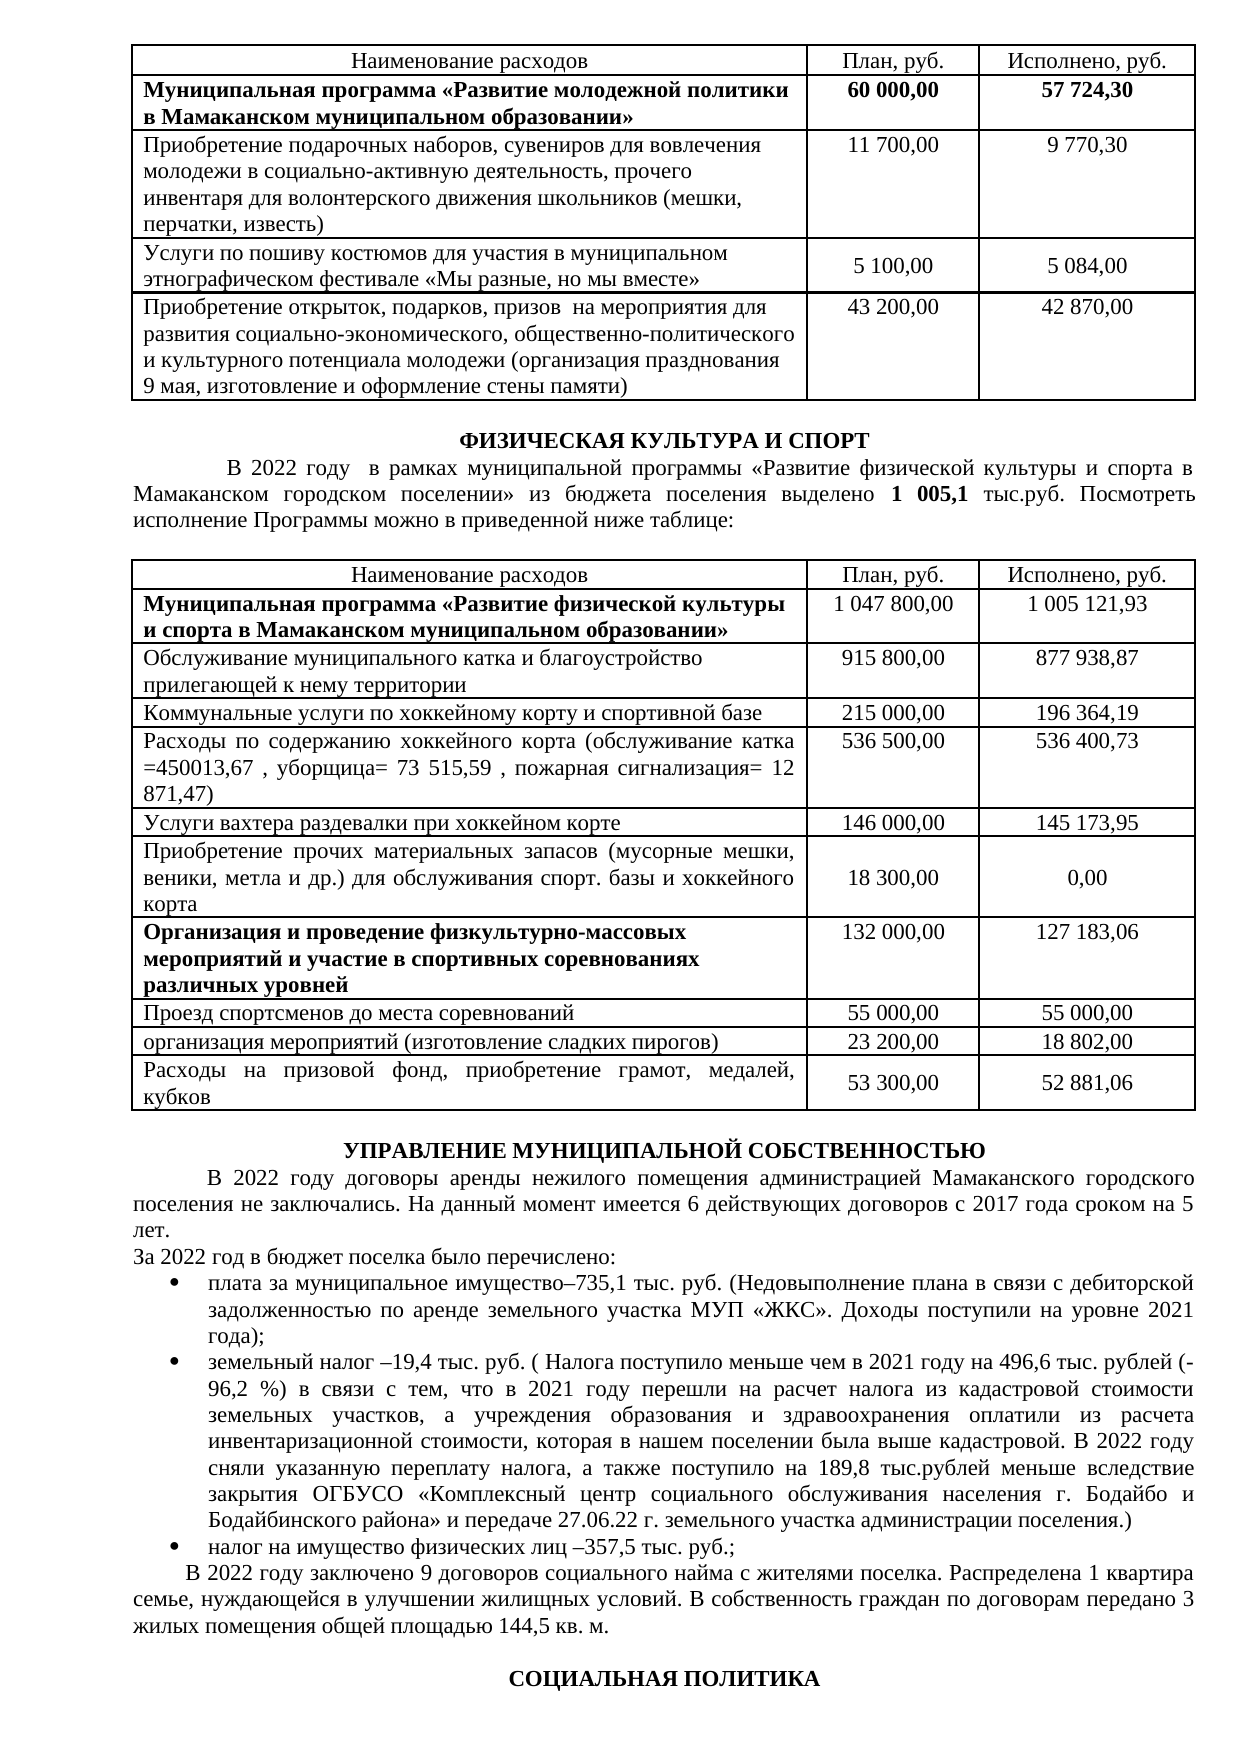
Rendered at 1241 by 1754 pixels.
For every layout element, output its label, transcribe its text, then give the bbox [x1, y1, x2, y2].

table_cell 132 000,00 [808, 918, 978, 997]
table_cell 215 000,00 [808, 699, 978, 726]
table_cell 60 000,00 [808, 76, 978, 129]
table_cell Услуги вахтера раздевалки при хоккейном корте [133, 809, 806, 835]
table_cell 5 100,00 [808, 239, 978, 291]
table_cell 42 870,00 [980, 294, 1194, 399]
table_cell Коммунальные услуги по хоккейному корту и спортивной базе [133, 699, 806, 726]
table_cell Приобретение подарочных наборов, сувениров для вовлечения молодежи в социально-активную деятельность, прочего инвентаря для волонтерского движения школьников (мешки, перчатки, известь) [133, 131, 806, 237]
table_cell организация мероприятий (изготовление сладких пирогов) [133, 1028, 806, 1054]
table_cell 43 200,00 [808, 294, 978, 399]
text В 2022 году договоры аренды нежилого помещения администрацией Мамаканского городского поселения не заключались. На данный момент имеется 6 действующих договоров с 2017 года сроком на 5 лет. [133, 1164, 1196, 1243]
text ФИЗИЧЕСКАЯ КУЛЬТУРА И СПОРТ [133, 427, 1196, 454]
text В 2022 году заключено 9 договоров социального найма с жителями поселка. Распределена 1 квартира семье, нуждающейся в улучшении жилищных условий. В собственность граждан по договорам передано 3 жилых помещения общей площадью 144,5 кв. м. [133, 1559, 1196, 1638]
table_cell Услуги по пошиву костюмов для участия в муниципальном этнографическом фестивале «Мы разные, но мы вместе» [133, 239, 806, 291]
table_header Исполнено, руб. [980, 46, 1194, 74]
table_cell Приобретение открыток, подарков, призов на мероприятия для развития социально-экономического, общественно-политического и культурного потенциала молодежи (организация празднования 9 мая, изготовление и оформление стены памяти) [133, 294, 806, 399]
table_cell 915 800,00 [808, 644, 978, 697]
table_cell 1 005 121,93 [980, 590, 1194, 642]
table_cell 5 084,00 [980, 239, 1194, 291]
table_cell 55 000,00 [980, 1000, 1194, 1026]
table_cell 145 173,95 [980, 809, 1194, 835]
table_cell 127 183,06 [980, 918, 1194, 997]
table_cell Обслуживание муниципального катка и благоустройство прилегающей к нему территории [133, 644, 806, 697]
table_cell 11 700,00 [808, 131, 978, 237]
table_cell Расходы на призовой фонд, приобретение грамот, медалей, кубков [133, 1056, 806, 1109]
text УПРАВЛЕНИЕ МУНИЦИПАЛЬНОЙ СОБСТВЕННОСТЬЮ [133, 1137, 1196, 1164]
table_header Наименование расходов [133, 46, 806, 74]
table_cell 0,00 [980, 837, 1194, 916]
table_cell 536 400,73 [980, 728, 1194, 807]
table_cell 23 200,00 [808, 1028, 978, 1054]
table_cell 57 724,30 [980, 76, 1194, 129]
table_cell Расходы по содержанию хоккейного корта (обслуживание катка =450013,67 , уборщица= 73 515,59 , пожарная сигнализация= 12 871,47) [133, 728, 806, 807]
table_cell Муниципальная программа «Развитие физической культуры и спорта в Мамаканском муниципальном образовании» [133, 590, 806, 642]
table_cell 1 047 800,00 [808, 590, 978, 642]
text В 2022 году в рамках муниципальной программы «Развитие физической культуры и спорта в Мамаканском городском поселении» из бюджета поселения выделено 1 005,1 тыс.руб. Посмотреть исполнение Программы можно в приведенной ниже таблице: [133, 454, 1196, 533]
table_cell 196 364,19 [980, 699, 1194, 726]
table_header Исполнено, руб. [980, 561, 1194, 587]
table_cell 53 300,00 [808, 1056, 978, 1109]
table_cell Проезд спортсменов до места соревнований [133, 1000, 806, 1026]
table_cell Муниципальная программа «Развитие молодежной политики в Мамаканском муниципальном образовании» [133, 76, 806, 129]
table_header План, руб. [808, 561, 978, 587]
table_cell Приобретение прочих материальных запасов (мусорные мешки, веники, метла и др.) для обслуживания спорт. базы и хоккейного корта [133, 837, 806, 916]
table_cell 18 802,00 [980, 1028, 1194, 1054]
table_header План, руб. [808, 46, 978, 74]
list земельный налог –19,4 тыс. руб. ( Налога поступило меньше чем в 2021 году на 496,6 тыс. рублей (- 96,2 %) в связи с тем, что в 2021 году перешли на расчет налога из кадастровой стоимости земельных участков, а учреждения образования и здравоохранения оплатили из расчета инвентаризационной стоимости, которая в нашем поселении была выше кадастровой. В 2022 году сняли указанную переплату налога, а также поступило на 189,8 тыс.рублей меньше вследствие закрытия ОГБУСО «Комплексный центр социального обслуживания населения г. Бодайбо и Бодайбинского района» и передаче 27.06.22 г. земельного участка администрации поселения.) [170, 1348, 1196, 1533]
table_cell 55 000,00 [808, 1000, 978, 1026]
table_cell Организация и проведение физкультурно-массовых мероприятий и участие в спортивных соревнованиях различных уровней [133, 918, 806, 997]
table_cell 9 770,30 [980, 131, 1194, 237]
list налог на имущество физических лиц –357,5 тыс. руб.; [170, 1533, 1196, 1559]
table_cell 536 500,00 [808, 728, 978, 807]
table_cell 52 881,06 [980, 1056, 1194, 1109]
table_cell 146 000,00 [808, 809, 978, 835]
table_cell 18 300,00 [808, 837, 978, 916]
table_header Наименование расходов [133, 561, 806, 587]
text СОЦИАЛЬНАЯ ПОЛИТИКА [133, 1664, 1196, 1691]
list плата за муниципальное имущество–735,1 тыс. руб. (Недовыполнение плана в связи с дебиторской задолженностью по аренде земельного участка МУП «ЖКС». Доходы поступили на уровне 2021 года); [170, 1269, 1196, 1348]
text За 2022 год в бюджет поселка было перечислено: [133, 1243, 1196, 1269]
table_cell 877 938,87 [980, 644, 1194, 697]
